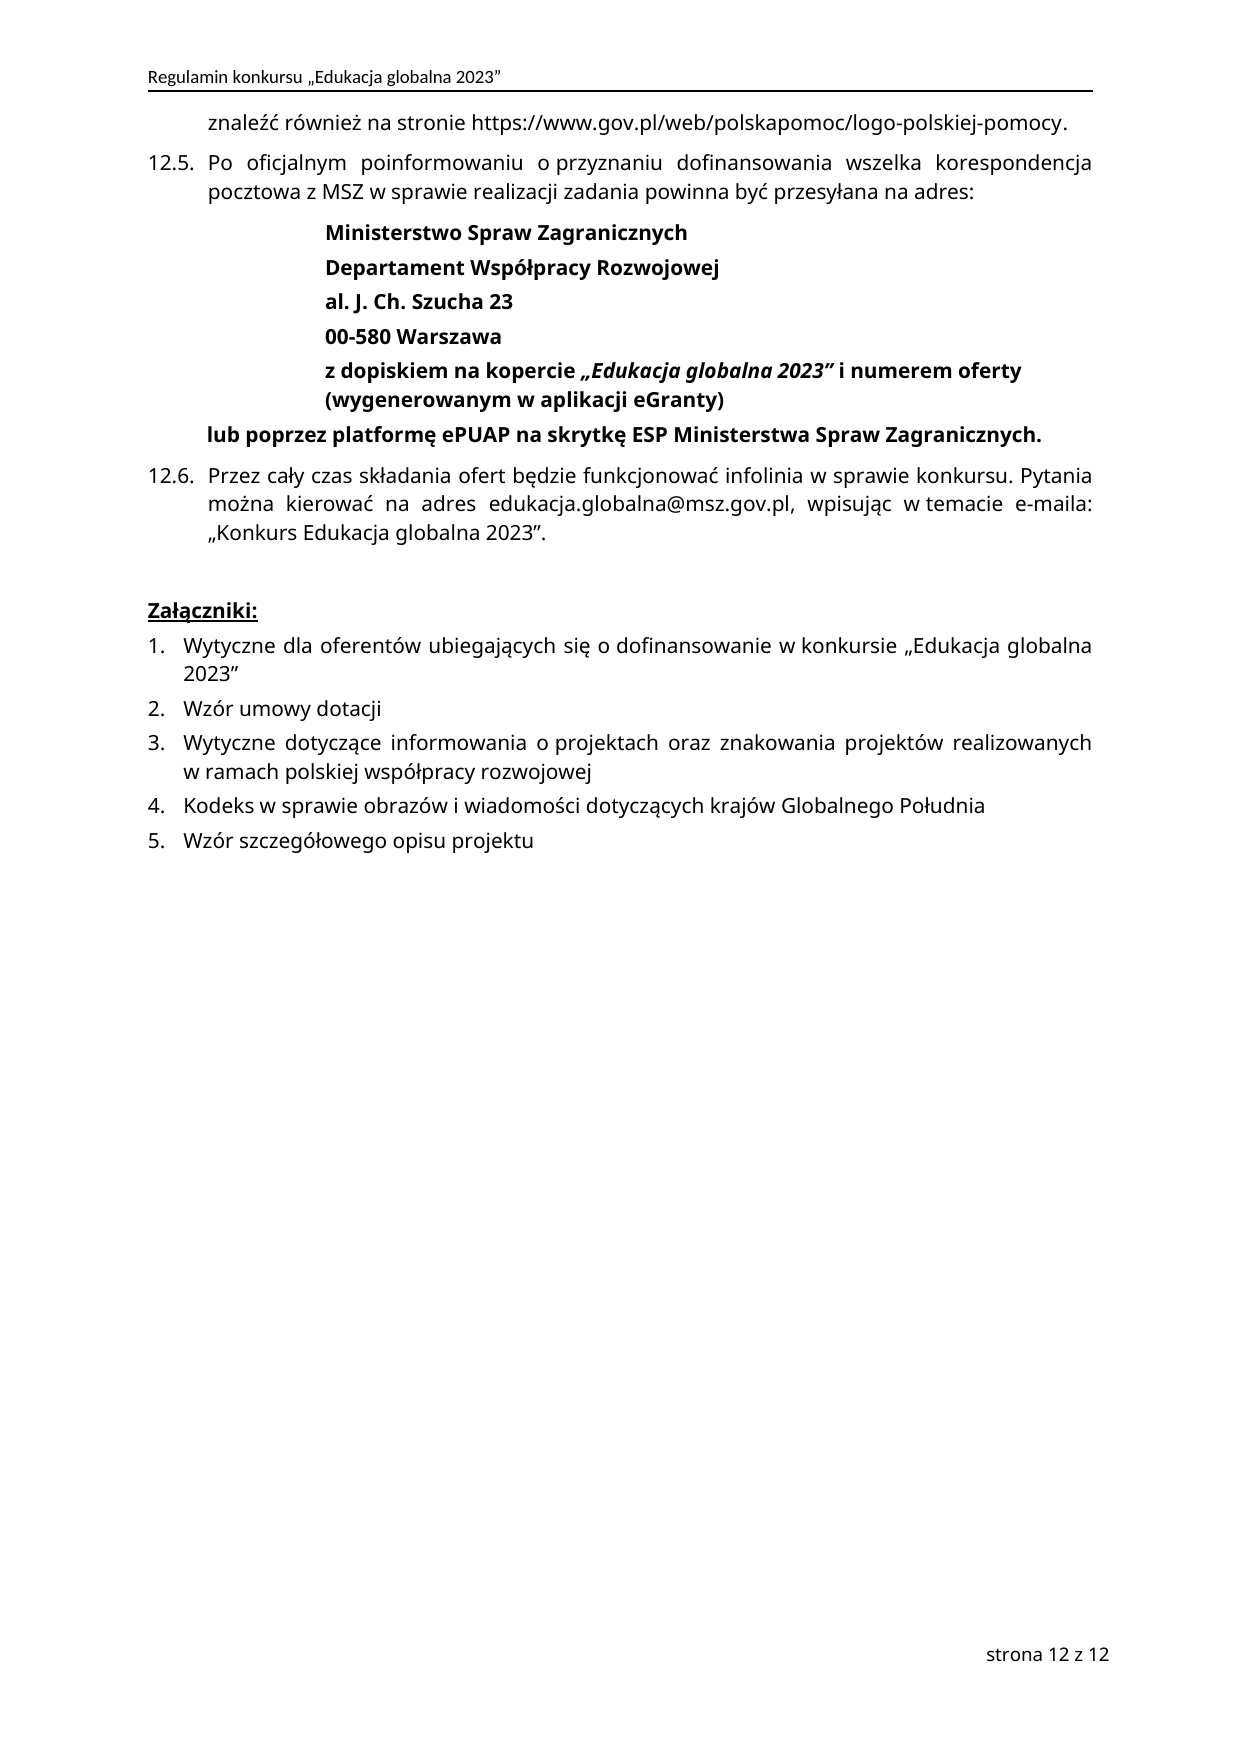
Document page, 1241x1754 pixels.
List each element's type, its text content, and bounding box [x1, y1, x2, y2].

text Ministerstwo Spraw Zagranicznych [325, 218, 1093, 246]
list Wytyczne dla oferentów ubiegających się o dofinansowanie w konkursie „Edukacja globalna 2023” [148, 631, 1093, 688]
text Załączniki: [148, 596, 1093, 624]
subtitle Po oficjalnym poinformowaniu o przyznaniu dofinansowania wszelka korespondencja pocztowa z MSZ w sprawie realizacji zadania powinna być przesyłana na adres: [148, 148, 1093, 205]
list Wzór szczegółowego opisu projektu [148, 826, 1093, 855]
text al. J. Ch. Szucha 23 [325, 287, 1093, 316]
text Departament Współpracy Rozwojowej [325, 253, 1093, 281]
text 00-580 Warszawa [325, 322, 1093, 350]
text Wzór umowy dotacji [148, 694, 1093, 722]
text z dopiskiem na kopercie „Edukacja globalna 2023” i numerem oferty (wygenerowanym w aplikacji eGranty) [325, 357, 1093, 413]
list Kodeks w sprawie obrazów i wiadomości dotyczących krajów Globalnego Południa [148, 792, 1093, 820]
text lub poprzez platformę ePUAP na skrytkę ESP Ministerstwa Spraw Zagranicznych. [207, 420, 1093, 448]
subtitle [148, 108, 1093, 136]
text Wytyczne dotyczące informowania o projektach oraz znakowania projektów realizowanych w ramach polskiej współpracy rozwojowej [148, 728, 1093, 785]
subtitle Przez cały czas składania ofert będzie funkcjonować infolinia w sprawie konkursu. Pytania można kierować na adres edukacja.globalna@msz.gov.pl, wpisując w temacie e-maila: „Konkurs Edukacja globalna 2023”. [148, 461, 1093, 546]
